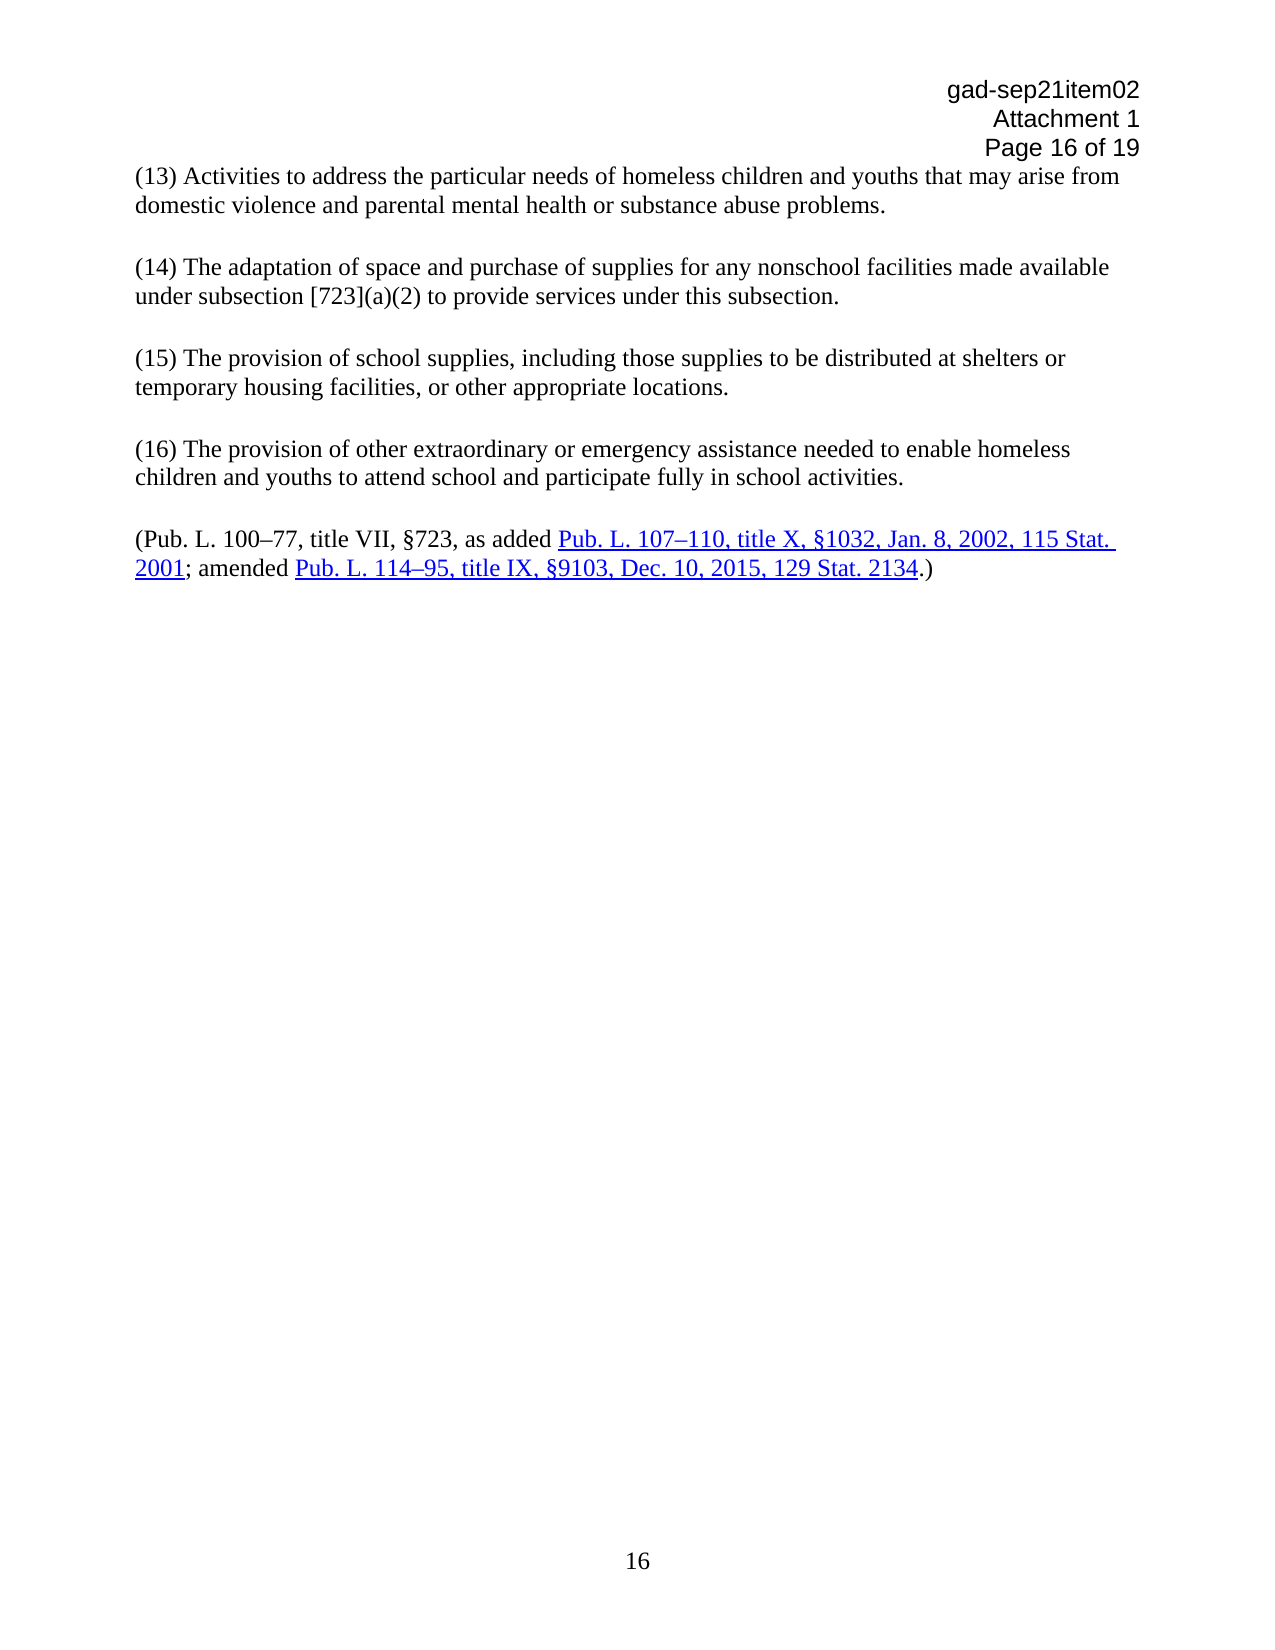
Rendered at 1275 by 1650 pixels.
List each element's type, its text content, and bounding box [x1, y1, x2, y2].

text (16) The provision of other extraordinary or emergency assistance needed to enable homeless children and youths to attend school and participate fully in school activities. [135, 434, 1136, 491]
text (14) The adaptation of space and purchase of supplies for any nonschool facilities made available under subsection [723](a)(2) to provide services under this subsection. [135, 252, 1136, 309]
text (15) The provision of school supplies, including those supplies to be distributed at shelters or temporary housing facilities, or other appropriate locations. [135, 343, 1136, 400]
text (Pub. L. 100–77, title VII, §723, as added Pub. L. 107–110, title X, §1032, Jan. 8, 2002, 115 Stat. 2001; amended Pub. L. 114–95, title IX, §9103, Dec. 10, 2015, 129 Stat. 2134.) [135, 524, 1136, 582]
text (13) Activities to address the particular needs of homeless children and youths that may arise from domestic violence and parental mental health or substance abuse problems. [135, 161, 1136, 219]
